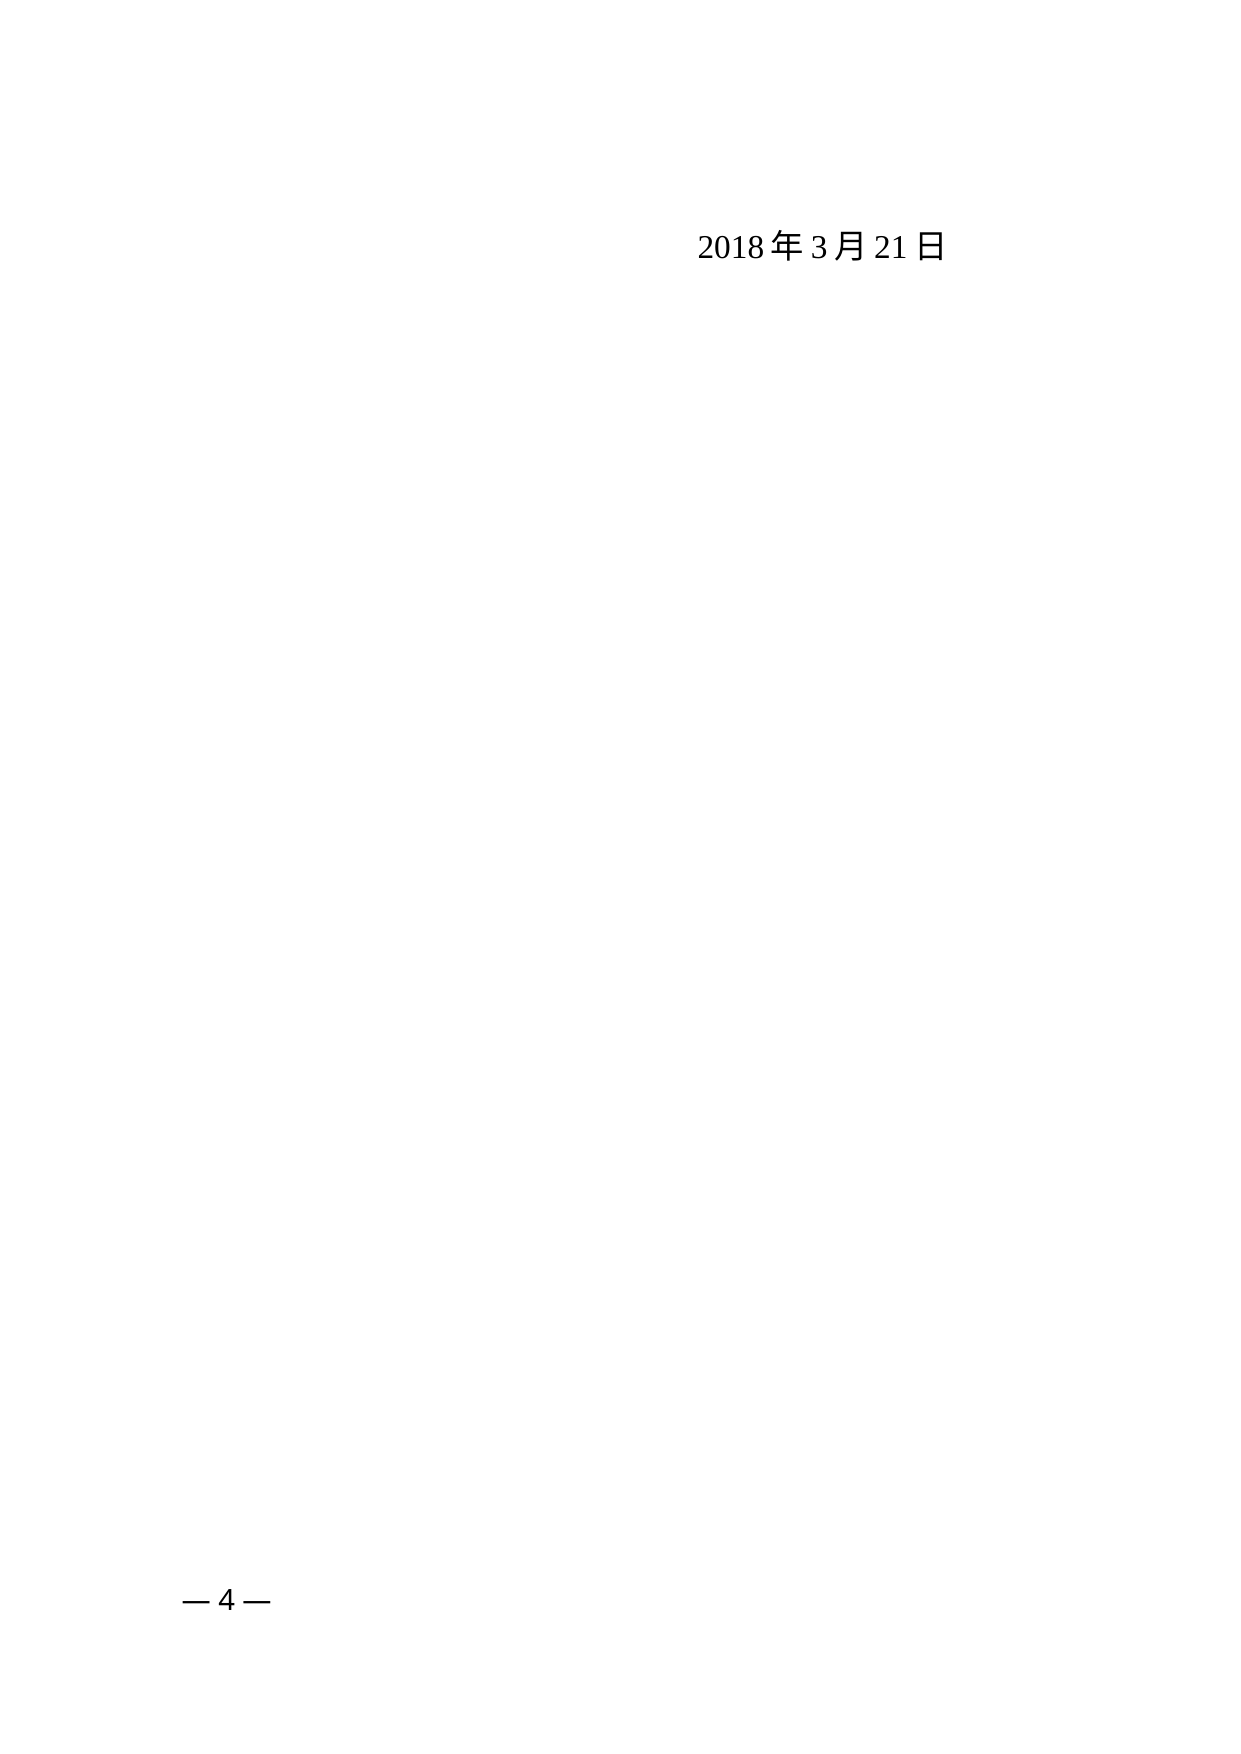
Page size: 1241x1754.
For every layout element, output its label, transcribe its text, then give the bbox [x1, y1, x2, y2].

text 2018年3月21日 [159, 210, 947, 271]
